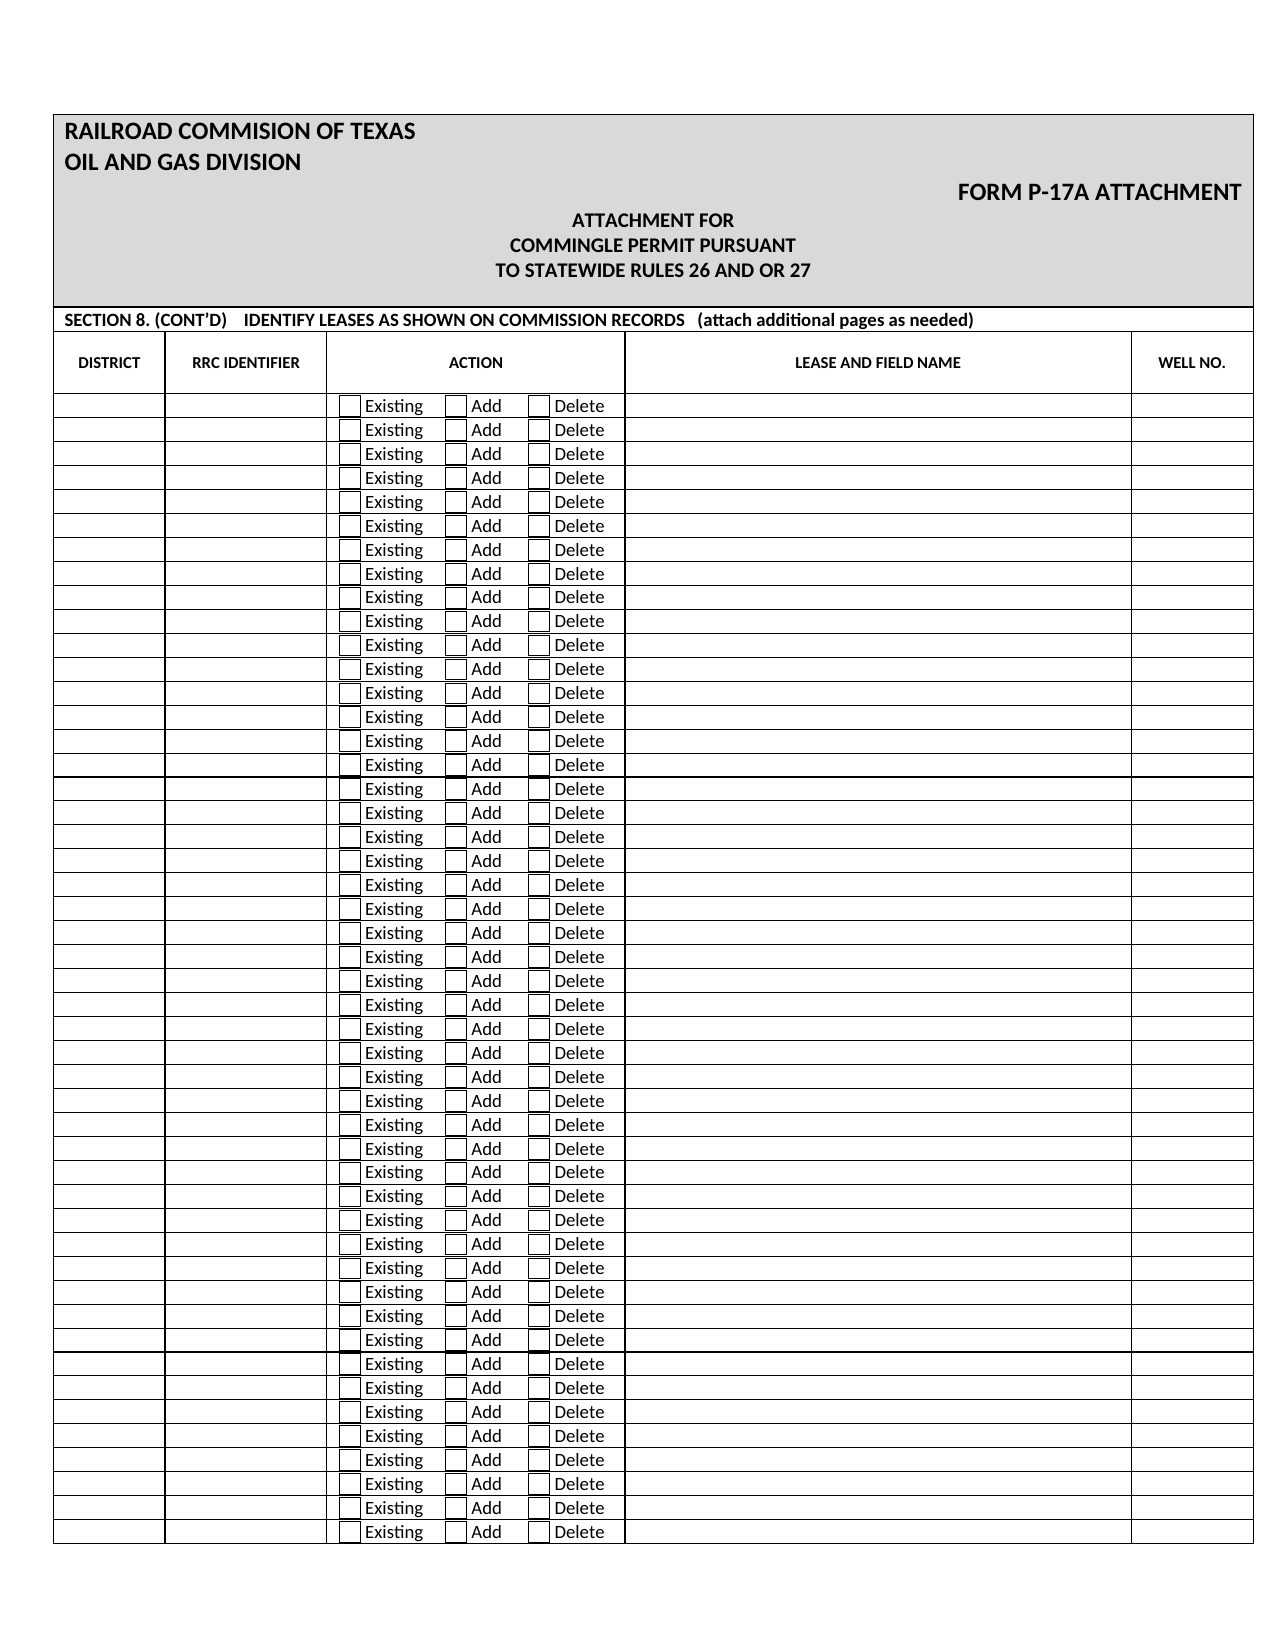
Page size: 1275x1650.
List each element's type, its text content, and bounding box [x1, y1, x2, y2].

table_cell [54, 969, 164, 992]
table_cell Existing Add Delete [327, 1376, 624, 1399]
table_cell [54, 1424, 164, 1447]
table_cell Existing Add Delete [327, 1089, 624, 1112]
table_cell [1132, 634, 1253, 657]
table_cell [54, 1400, 164, 1423]
table_cell [166, 730, 326, 752]
table_cell [1132, 418, 1253, 441]
table_cell [166, 1353, 326, 1375]
table_cell WELL NO. [1132, 332, 1253, 393]
table_cell [626, 610, 1131, 633]
table_cell [626, 562, 1131, 585]
table_cell [166, 658, 326, 681]
table_cell [1132, 1281, 1253, 1303]
table_cell [166, 993, 326, 1016]
table_cell [54, 945, 164, 968]
table_cell [166, 1113, 326, 1136]
table_cell Existing Add Delete [327, 897, 624, 920]
table_cell LEASE AND FIELD NAME [626, 332, 1131, 393]
table_cell [1132, 1257, 1253, 1279]
table_cell [54, 706, 164, 728]
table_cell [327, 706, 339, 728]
table_cell [1132, 1472, 1253, 1495]
table_cell Existing Add Delete [327, 1257, 624, 1279]
table_cell [626, 1400, 1131, 1423]
table_cell [166, 442, 326, 465]
table_cell [166, 1065, 326, 1088]
table_cell [54, 418, 164, 441]
table_cell [54, 1113, 164, 1136]
table_cell [1132, 1089, 1253, 1112]
table_cell [626, 730, 1131, 752]
table_cell [54, 993, 164, 1016]
table_cell [54, 1472, 164, 1495]
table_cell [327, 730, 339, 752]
table_cell [1132, 1329, 1253, 1351]
table_cell [54, 1520, 164, 1543]
table_cell [166, 514, 326, 537]
table_cell [166, 706, 326, 728]
table_cell [166, 801, 326, 824]
table_cell [1132, 514, 1253, 537]
table_cell ACTION [327, 332, 624, 393]
table_cell Existing Add Delete [327, 1137, 624, 1160]
table_cell [1132, 754, 1253, 776]
table_cell Existing Add Delete [327, 466, 624, 489]
table_cell Existing Add Delete [550, 1329, 624, 1351]
table_cell [166, 945, 326, 968]
table_cell Existing Add Delete [327, 682, 624, 704]
table_cell [626, 1041, 1131, 1064]
table_cell Existing Add Delete [327, 658, 624, 681]
table_cell Existing Add Delete [327, 490, 624, 513]
table_cell [626, 1113, 1131, 1136]
table_cell Existing Add Delete [467, 1305, 528, 1327]
table_cell [1132, 706, 1253, 728]
table_cell [166, 682, 326, 704]
table_cell [166, 1257, 326, 1279]
table_cell [166, 1209, 326, 1232]
table_cell [54, 658, 164, 681]
table_cell Existing Add Delete [327, 562, 624, 585]
table_cell [1132, 490, 1253, 513]
table_cell Existing Add Delete [550, 754, 624, 776]
table_cell Existing Add Delete [550, 778, 624, 800]
table_cell [626, 1233, 1131, 1256]
table_cell [626, 658, 1131, 681]
table_cell Existing Add Delete [550, 1281, 624, 1303]
table_cell [54, 778, 164, 800]
table_cell [54, 538, 164, 561]
table_cell [166, 1400, 326, 1423]
table_cell [626, 538, 1131, 561]
table_cell [166, 1448, 326, 1471]
table_cell [54, 586, 164, 609]
table_cell [626, 1496, 1131, 1519]
table_cell [626, 921, 1131, 944]
table_cell RRC IDENTIFIER [166, 332, 326, 393]
table_cell Existing Add Delete [327, 945, 624, 968]
table_cell [54, 442, 164, 465]
table_cell [166, 849, 326, 872]
table_cell Existing Add Delete [327, 1041, 624, 1064]
table_cell Existing Add Delete [327, 1161, 624, 1184]
table_cell [626, 825, 1131, 848]
table_cell [626, 394, 1131, 417]
table_cell Existing Add Delete [361, 754, 445, 776]
table_cell [166, 1041, 326, 1064]
table_cell Existing Add Delete [327, 538, 624, 561]
table_cell [54, 897, 164, 920]
table_cell [626, 1520, 1131, 1543]
table_cell [626, 466, 1131, 489]
table_cell [166, 394, 326, 417]
table_cell [1132, 1305, 1253, 1327]
table_cell [166, 873, 326, 896]
table_cell [1132, 586, 1253, 609]
table_cell [54, 1257, 164, 1279]
table_cell [54, 801, 164, 824]
table_cell [166, 921, 326, 944]
table_cell [1132, 1353, 1253, 1375]
table_cell Existing Add Delete [327, 1496, 624, 1519]
table_cell Existing Add Delete [550, 1305, 624, 1327]
table_cell [166, 562, 326, 585]
table_cell [1132, 1065, 1253, 1088]
table_cell Existing Add Delete [327, 1448, 624, 1471]
table_cell [54, 1496, 164, 1519]
table_cell Existing Add Delete [327, 1424, 624, 1447]
table_cell [166, 1329, 326, 1351]
table_cell Existing Add Delete [327, 1472, 624, 1495]
table_cell Existing Add Delete [550, 1353, 624, 1375]
table_cell [626, 514, 1131, 537]
table_cell [626, 418, 1131, 441]
table_cell [54, 873, 164, 896]
table_cell [626, 849, 1131, 872]
table_cell [54, 1041, 164, 1064]
table_cell [626, 1353, 1131, 1375]
table_cell Existing Add Delete [361, 1329, 445, 1351]
table_cell [626, 969, 1131, 992]
table_cell [166, 610, 326, 633]
table_cell Existing Add Delete [467, 1281, 528, 1303]
table_cell [1132, 825, 1253, 848]
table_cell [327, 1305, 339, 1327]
table_cell [1132, 873, 1253, 896]
table_cell [626, 1305, 1131, 1327]
table_cell [166, 1185, 326, 1208]
table_cell Existing Add Delete [327, 634, 624, 657]
table_cell Existing Add Delete [467, 754, 528, 776]
table_cell Existing Add Delete [361, 778, 445, 800]
table_cell [626, 778, 1131, 800]
table_cell [626, 1281, 1131, 1303]
table_cell [54, 514, 164, 537]
table_cell Existing Add Delete [327, 1113, 624, 1136]
table_cell [54, 1376, 164, 1399]
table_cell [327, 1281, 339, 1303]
table_cell Existing Add Delete [327, 921, 624, 944]
table_cell [54, 921, 164, 944]
table_cell Existing Add Delete [361, 706, 445, 728]
table_cell [626, 1376, 1131, 1399]
table_cell [1132, 801, 1253, 824]
table_cell [54, 1089, 164, 1112]
table_cell [54, 1065, 164, 1088]
table_cell [166, 634, 326, 657]
table_cell [626, 873, 1131, 896]
table_cell [626, 1161, 1131, 1184]
table_cell Existing Add Delete [327, 873, 624, 896]
table_cell Existing Add Delete [327, 849, 624, 872]
table_cell [1132, 730, 1253, 752]
table_cell [166, 1233, 326, 1256]
table_cell [166, 490, 326, 513]
table_cell [626, 1448, 1131, 1471]
table_cell [1132, 442, 1253, 465]
table_cell [166, 1089, 326, 1112]
table_cell [1132, 1209, 1253, 1232]
table_cell [626, 442, 1131, 465]
table_cell [54, 730, 164, 752]
table_cell [166, 897, 326, 920]
table_cell [54, 1185, 164, 1208]
table_cell Existing Add Delete [327, 1233, 624, 1256]
table_cell Existing Add Delete [327, 1017, 624, 1040]
table_cell Existing Add Delete [361, 1305, 445, 1327]
table_cell [166, 778, 326, 800]
table_cell [1132, 1424, 1253, 1447]
table_cell [1132, 1161, 1253, 1184]
table_cell Existing Add Delete [361, 1353, 445, 1375]
table_cell [626, 1209, 1131, 1232]
table_cell Existing Add Delete [327, 394, 624, 417]
table_cell [166, 969, 326, 992]
table_cell Existing Add Delete [327, 514, 624, 537]
table_cell Existing Add Delete [550, 706, 624, 728]
table_cell [626, 706, 1131, 728]
table_cell Existing Add Delete [327, 993, 624, 1016]
table_cell [1132, 610, 1253, 633]
table_cell [54, 1161, 164, 1184]
table_cell [626, 754, 1131, 776]
table_cell [1132, 394, 1253, 417]
table_cell Existing Add Delete [361, 1281, 445, 1303]
table_cell [626, 682, 1131, 704]
table_cell [1132, 1496, 1253, 1519]
table_cell [166, 1496, 326, 1519]
table_cell [626, 1185, 1131, 1208]
table_cell Existing Add Delete [327, 610, 624, 633]
table_cell Existing Add Delete [327, 1520, 624, 1543]
table_cell [626, 1089, 1131, 1112]
table_cell [166, 1017, 326, 1040]
table_cell [166, 466, 326, 489]
table_cell [626, 945, 1131, 968]
table_cell [1132, 921, 1253, 944]
table_cell [54, 849, 164, 872]
table_header RAILROAD COMMISION OF TEXAS OIL AND GAS DIVISION FORM P-17A ATTACHMENT ATTACHMENT FOR COMMINGLE PERMIT PURSUANT TO STATEWIDE RULES 26 AND OR 27 [54, 115, 1253, 306]
table_cell [1132, 466, 1253, 489]
table_cell [166, 825, 326, 848]
table_cell [166, 1137, 326, 1160]
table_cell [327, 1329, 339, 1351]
table_cell [54, 394, 164, 417]
table_cell [626, 1257, 1131, 1279]
table_cell [54, 1353, 164, 1375]
table_cell [54, 1233, 164, 1256]
table_cell [166, 1376, 326, 1399]
table_cell Existing Add Delete [327, 442, 624, 465]
table_cell [1132, 682, 1253, 704]
table_cell [626, 897, 1131, 920]
table_cell [54, 1137, 164, 1160]
table_cell [1132, 1376, 1253, 1399]
table_cell [626, 1329, 1131, 1351]
table_cell Existing Add Delete [467, 778, 528, 800]
table_cell [1132, 538, 1253, 561]
table_cell [626, 1065, 1131, 1088]
table_cell [1132, 1017, 1253, 1040]
table_cell Existing Add Delete [361, 730, 445, 752]
table_cell Existing Add Delete [327, 586, 624, 609]
table_cell Existing Add Delete [467, 706, 528, 728]
table_cell DISTRICT [54, 332, 164, 393]
table_cell [1132, 1137, 1253, 1160]
table_cell [626, 490, 1131, 513]
table_cell Existing Add Delete [327, 801, 624, 824]
table_cell Existing Add Delete [327, 1185, 624, 1208]
table_cell [54, 634, 164, 657]
table_cell [54, 1209, 164, 1232]
table_cell [626, 1017, 1131, 1040]
table_cell Existing Add Delete [327, 969, 624, 992]
table_cell [166, 1161, 326, 1184]
table_cell [626, 993, 1131, 1016]
table_cell [54, 1281, 164, 1303]
table_cell [1132, 778, 1253, 800]
table_cell Existing Add Delete [327, 418, 624, 441]
table_cell [626, 1424, 1131, 1447]
table_cell [1132, 1520, 1253, 1543]
table_cell Existing Add Delete [467, 730, 528, 752]
table_cell [166, 1305, 326, 1327]
table_cell [166, 754, 326, 776]
table_cell Existing Add Delete [327, 1400, 624, 1423]
table_cell [54, 682, 164, 704]
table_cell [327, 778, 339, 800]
table_cell [626, 634, 1131, 657]
table_cell [54, 466, 164, 489]
table_cell [1132, 562, 1253, 585]
table_cell Existing Add Delete [467, 1329, 528, 1351]
table_cell [626, 1472, 1131, 1495]
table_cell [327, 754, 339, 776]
table_cell [1132, 945, 1253, 968]
table_cell [1132, 849, 1253, 872]
table_cell [54, 754, 164, 776]
table_cell [166, 538, 326, 561]
table_cell [1132, 1041, 1253, 1064]
table_cell [166, 1281, 326, 1303]
table_cell Existing Add Delete [327, 1065, 624, 1088]
table_cell [1132, 969, 1253, 992]
table_cell [54, 610, 164, 633]
table_cell [1132, 897, 1253, 920]
table_cell [54, 1305, 164, 1327]
table_cell [1132, 1400, 1253, 1423]
table_cell Existing Add Delete [327, 1209, 624, 1232]
table_cell [1132, 1113, 1253, 1136]
table_cell [54, 1017, 164, 1040]
table_cell [626, 1137, 1131, 1160]
table_cell [1132, 1185, 1253, 1208]
table_cell [166, 1520, 326, 1543]
table_cell [166, 586, 326, 609]
table_cell [54, 1448, 164, 1471]
table_cell [166, 418, 326, 441]
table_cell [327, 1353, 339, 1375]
table_cell [1132, 658, 1253, 681]
table_cell [54, 490, 164, 513]
table_cell [54, 562, 164, 585]
table_cell Existing Add Delete [327, 825, 624, 848]
table_header SECTION 8. (CONT’D) IDENTIFY LEASES AS SHOWN ON COMMISSION RECORDS (attach additional pages as needed) [54, 308, 1253, 331]
table_cell [54, 825, 164, 848]
table_cell Existing Add Delete [550, 730, 624, 752]
table_cell [626, 586, 1131, 609]
table_cell [626, 801, 1131, 824]
table_cell [166, 1472, 326, 1495]
table_cell [54, 1329, 164, 1351]
table_cell [1132, 1233, 1253, 1256]
table_cell [166, 1424, 326, 1447]
table_cell Existing Add Delete [467, 1353, 528, 1375]
table_cell [1132, 993, 1253, 1016]
table_cell [1132, 1448, 1253, 1471]
